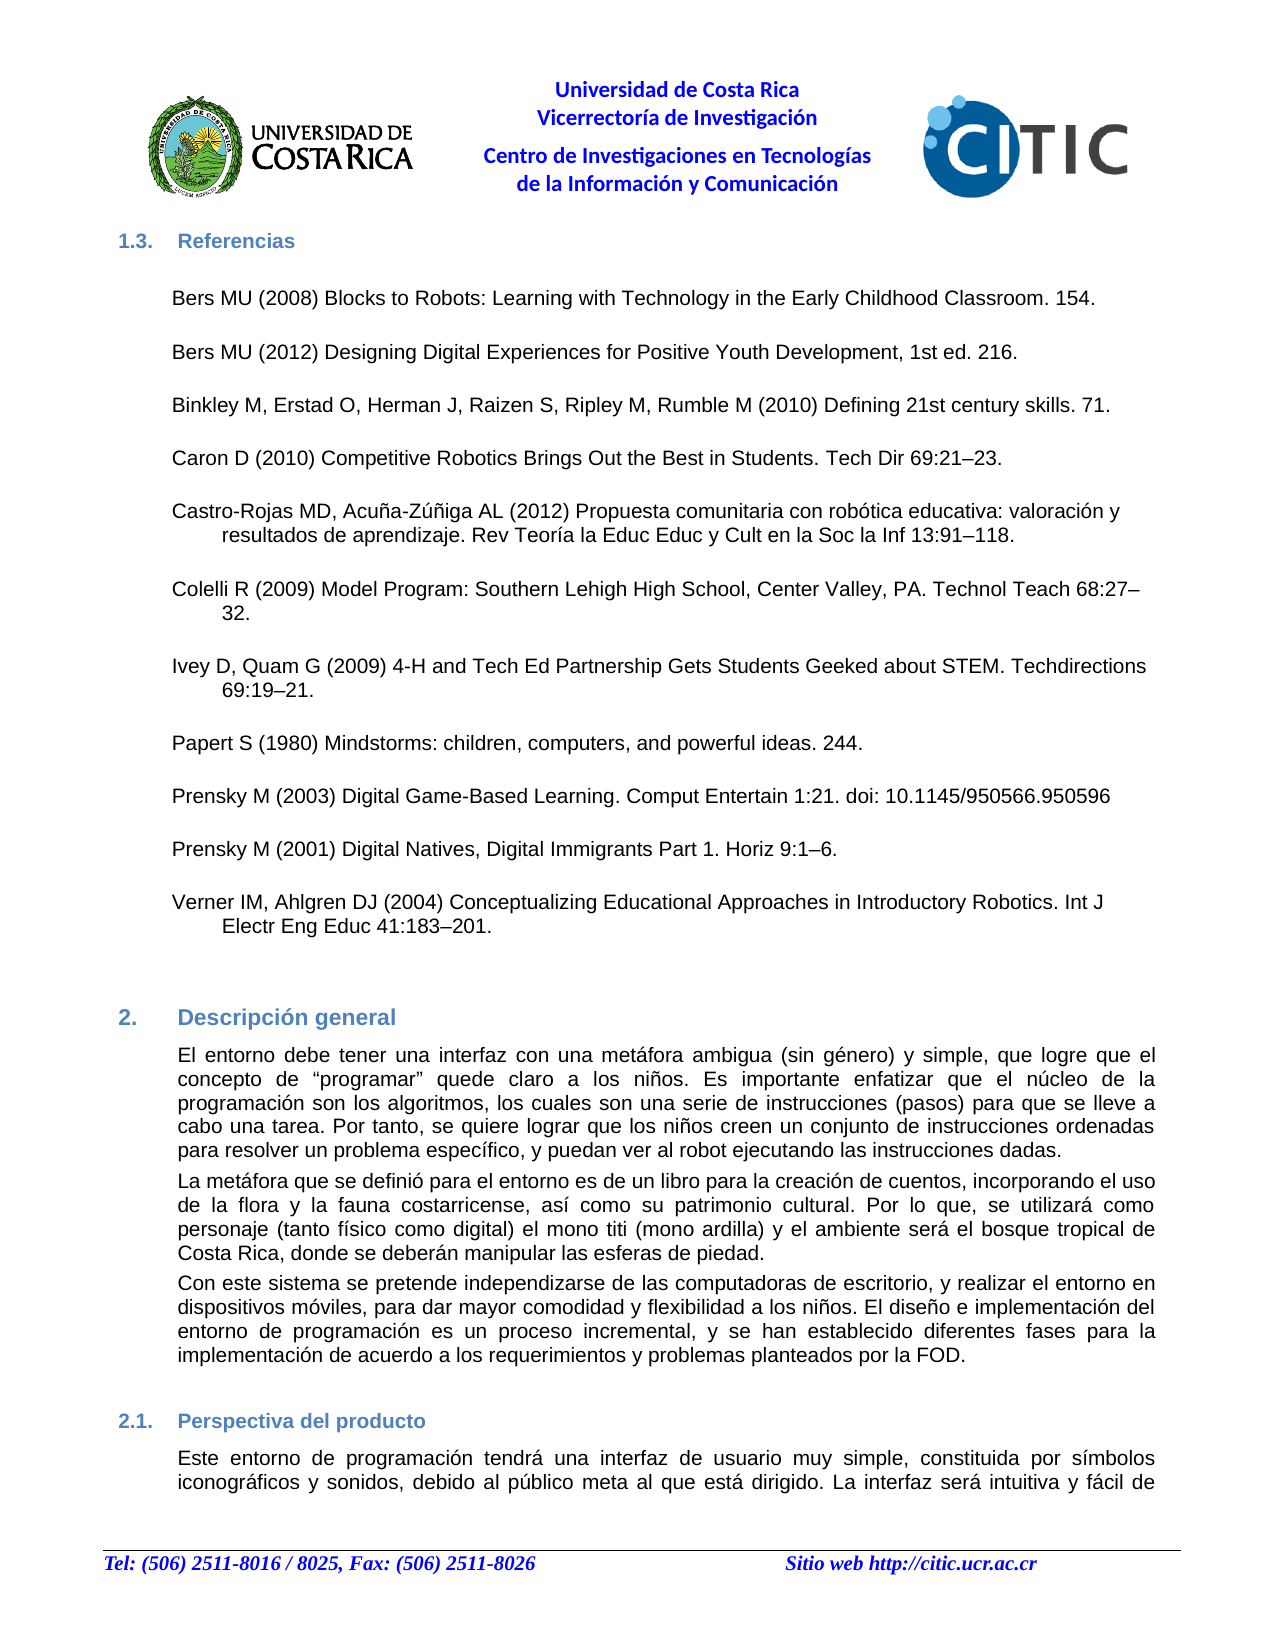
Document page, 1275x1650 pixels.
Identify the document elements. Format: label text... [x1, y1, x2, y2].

text Castro-Rojas MD, Acuña-Zúñiga AL (2012) Propuesta comunitaria con robótica educativa: valoración y resultados de aprendizaje. Rev Teoría la Educ Educ y Cult en la Soc la Inf 13:91–118. [172, 499, 1157, 547]
text Ivey D, Quam G (2009) 4-H and Tech Ed Partnership Gets Students Geeked about STEM. Techdirections 69:19–21. [172, 653, 1157, 701]
text Binkley M, Erstad O, Herman J, Raizen S, Ripley M, Rumble M (2010) Defining 21st century skills. 71. [172, 393, 1157, 417]
text Prensky M (2003) Digital Game-Based Learning. Comput Entertain 1:21. doi: 10.1145/950566.950596 [172, 784, 1157, 808]
text Verner IM, Ahlgren DJ (2004) Conceptualizing Educational Approaches in Introductory Robotics. Int J Electr Eng Educ 41:183–201. [172, 890, 1157, 938]
text Prensky M (2001) Digital Natives, Digital Immigrants Part 1. Horiz 9:1–6. [172, 837, 1157, 861]
text Papert S (1980) Mindstorms: children, computers, and powerful ideas. 244. [172, 731, 1157, 754]
list Referencias [118, 229, 1157, 253]
text Bers MU (2008) Blocks to Robots: Learning with Technology in the Early Childhood Classroom. 154. [172, 282, 1157, 311]
list Perspectiva del producto [118, 1409, 1157, 1433]
text Bers MU (2012) Designing Digital Experiences for Positive Youth Development, 1st ed. 216. [172, 340, 1157, 364]
text El entorno debe tener una interfaz con una metáfora ambigua (sin género) y simple, que logre que el concepto de “programar” quede claro a los niños. Es importante enfatizar que el núcleo de la programación son los algoritmos, los cuales son una serie de instrucciones (pasos) para que se lleve a cabo una tarea. Por tanto, se quiere lograr que los niños creen un conjunto de instrucciones ordenadas para resolver un problema específico, y puedan ver al robot ejecutando las instrucciones dadas. [177, 1042, 1157, 1162]
text Con este sistema se pretende independizarse de las computadoras de escritorio, y realizar el entorno en dispositivos móviles, para dar mayor comodidad y flexibilidad a los niños. El diseño e implementación del entorno de programación es un proceso incremental, y se han establecido diferentes fases para la implementación de acuerdo a los requerimientos y problemas planteados por la FOD. [177, 1271, 1157, 1366]
text La metáfora que se definió para el entorno es de un libro para la creación de cuentos, incorporando el uso de la flora y la fauna costarricense, así como su patrimonio cultural. Por lo que, se utilizará como personaje (tanto físico como digital) el mono titi (mono ardilla) y el ambiente será el bosque tropical de Costa Rica, donde se deberán manipular las esferas de piedad. [177, 1168, 1157, 1264]
text Colelli R (2009) Model Program: Southern Lehigh High School, Center Valley, PA. Technol Teach 68:27–32. [172, 576, 1157, 624]
text Caron D (2010) Competitive Robotics Brings Out the Best in Students. Tech Dir 69:21–23. [172, 446, 1157, 470]
list Descripción general [118, 1003, 1157, 1030]
picture [923, 95, 1128, 198]
